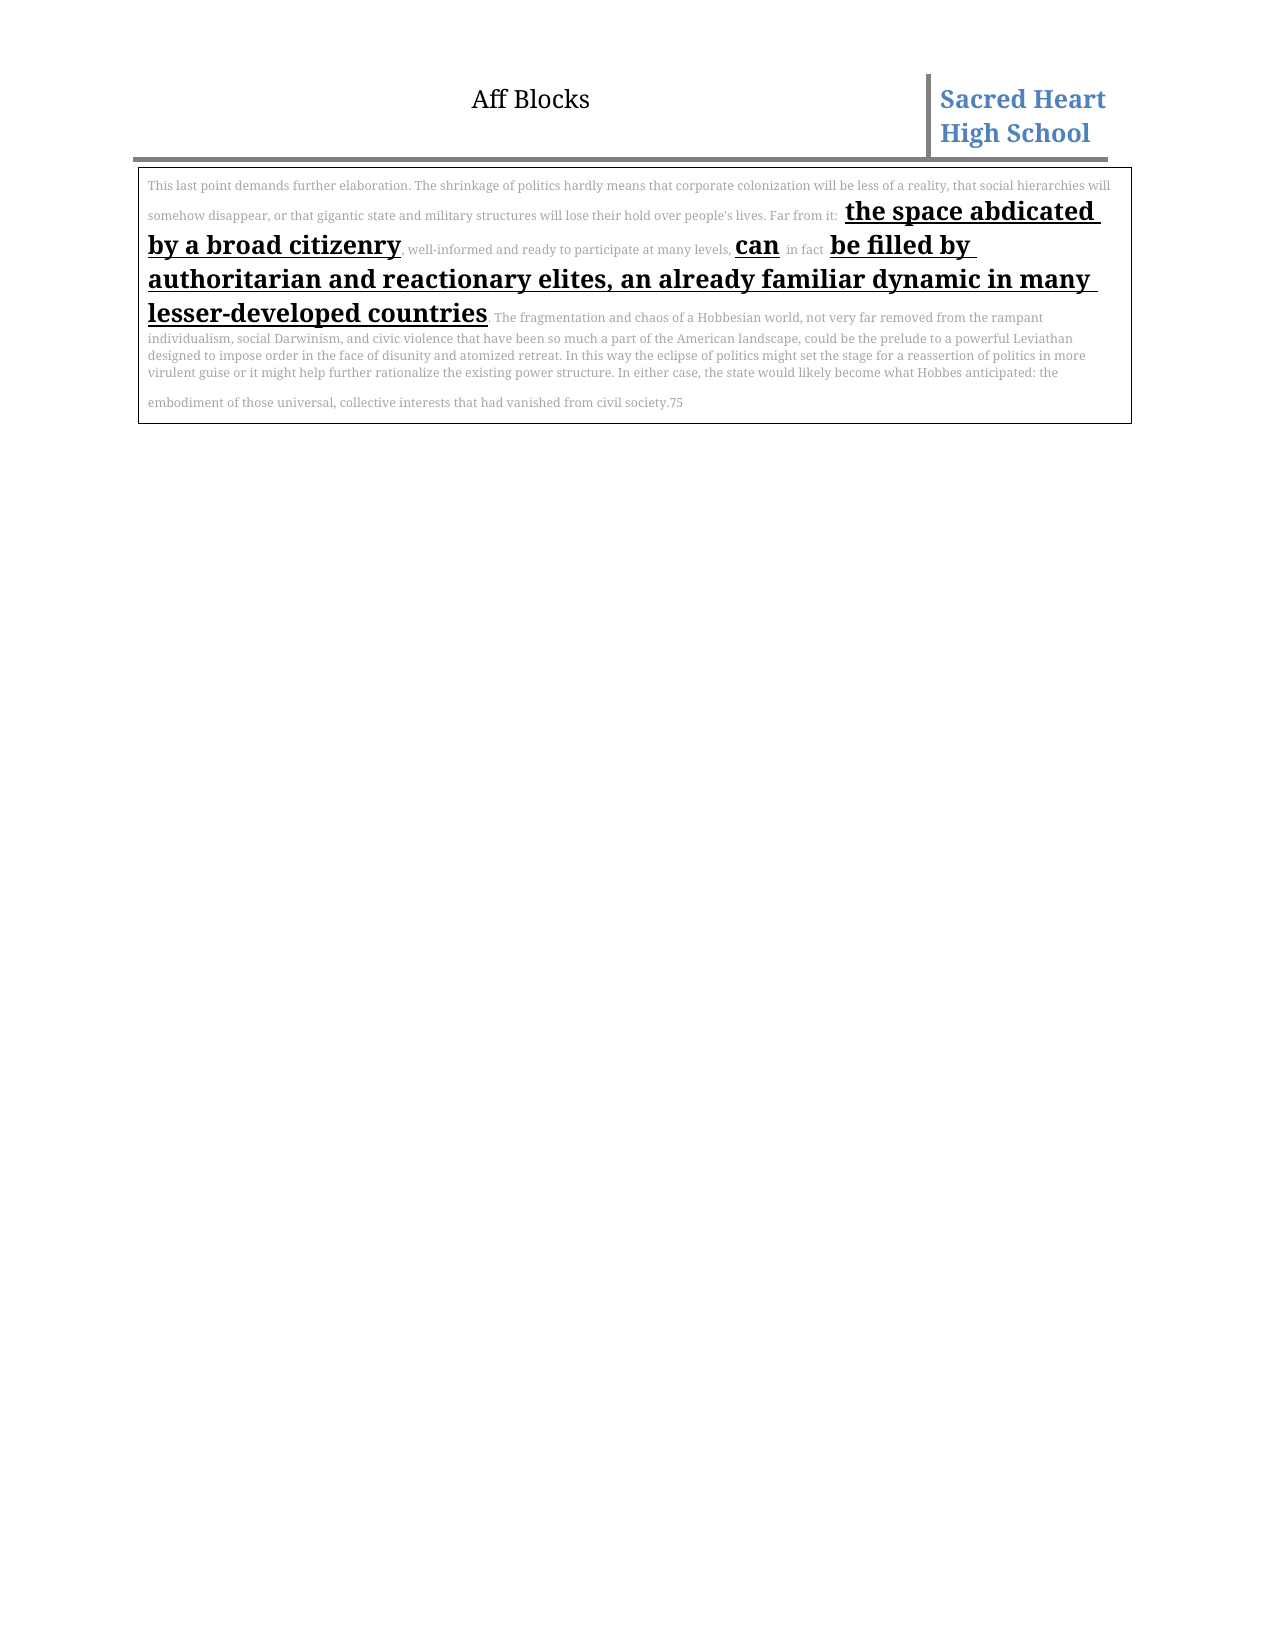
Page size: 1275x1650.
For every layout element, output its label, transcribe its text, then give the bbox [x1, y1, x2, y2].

text This last point demands further elaboration. The shrinkage of politics hardly means that corporate colonization will be less of a reality, that social hierarchies will somehow disappear, or that gigantic state and military structures will lose their hold over people's lives. Far from it: the space abdicated by a broad citizenry, well-informed and ready to participate at many levels, can in fact be filled by authoritarian and reactionary elites, an already familiar dynamic in many lesser-developed countries. The fragmentation and chaos of a Hobbesian world, not very far removed from the rampant individualism, social Darwinism, and civic violence that have been so much a part of the American landscape, could be the prelude to a powerful Leviathan designed to impose order in the face of disunity and atomized retreat. In this way the eclipse of politics might set the stage for a reassertion of politics in more virulent guise or it might help further rationalize the existing power structure. In either case, the state would likely become what Hobbes anticipated: the embodiment of those universal, collective interests that had vanished from civil society.75 [139, 168, 1131, 423]
